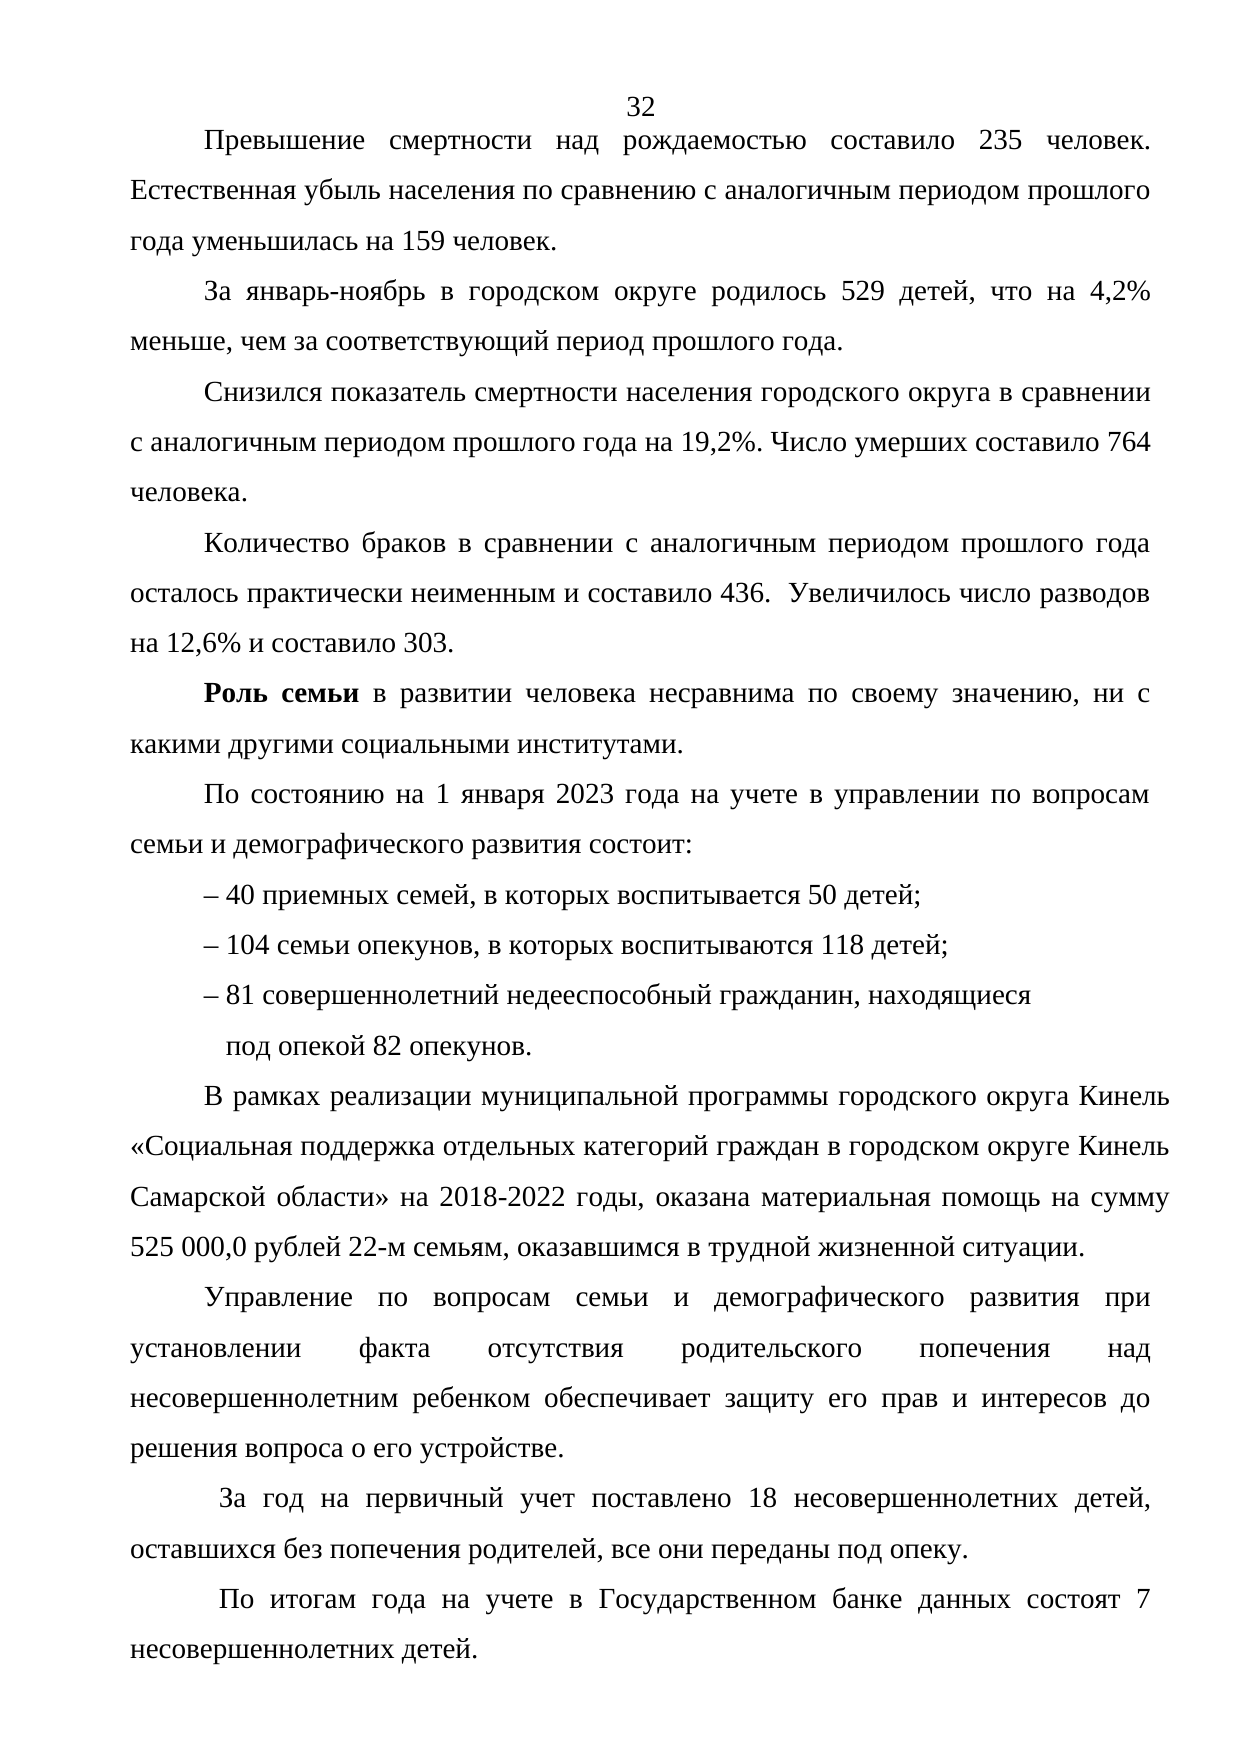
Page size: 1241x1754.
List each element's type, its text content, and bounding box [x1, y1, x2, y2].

text – 81 совершеннолетний недееспособный гражданин, находящиеся [130, 977, 1171, 1011]
text За январь-ноябрь в городском округе родилось 529 детей, что на 4,2% меньше, чем за соответствующий период прошлого года. [130, 273, 1152, 357]
text – 40 приемных семей, в которых воспитывается 50 детей; [130, 877, 1171, 910]
text Количество браков в сравнении с аналогичным периодом прошлого года осталось практически неименным и составило 436. Увеличилось число разводов на 12,6% и составило 303. [130, 525, 1152, 659]
text Снизился показатель смертности населения городского округа в сравнении с аналогичным периодом прошлого года на 19,2%. Число умерших составило 764 человека. [130, 374, 1152, 508]
text Роль семьи в развитии человека несравнима по своему значению, ни с какими другими социальными институтами. [130, 676, 1152, 759]
text Управление по вопросам семьи и демографического развития при установлении факта отсутствия родительского попечения над несовершеннолетним ребенком обеспечивает защиту его прав и интересов до решения вопроса о его устройстве. [130, 1279, 1152, 1464]
text В рамках реализации муниципальной программы городского округа Кинель «Социальная поддержка отдельных категорий граждан в городском округе Кинель Самарской области» на 2018-2022 годы, оказана материальная помощь на сумму 525 000,0 рублей 22-м семьям, оказавшимся в трудной жизненной ситуации. [130, 1078, 1171, 1263]
text – 104 семьи опекунов, в которых воспитываются 118 детей; [130, 927, 1171, 961]
text По состоянию на 1 января 2023 года на учете в управлении по вопросам семьи и демографического развития состоит: [130, 776, 1152, 860]
text под опекой 82 опекунов. [130, 1028, 1171, 1061]
text За год на первичный учет поставлено 18 несовершеннолетних детей, оставшихся без попечения родителей, все они переданы под опеку. [130, 1481, 1152, 1564]
text По итогам года на учете в Государственном банке данных состоят 7 несовершеннолетних детей. [130, 1581, 1152, 1665]
text Превышение смертности над рождаемостью составило 235 человек. Естественная убыль населения по сравнению с аналогичным периодом прошлого года уменьшилась на 159 человек. [130, 122, 1152, 256]
